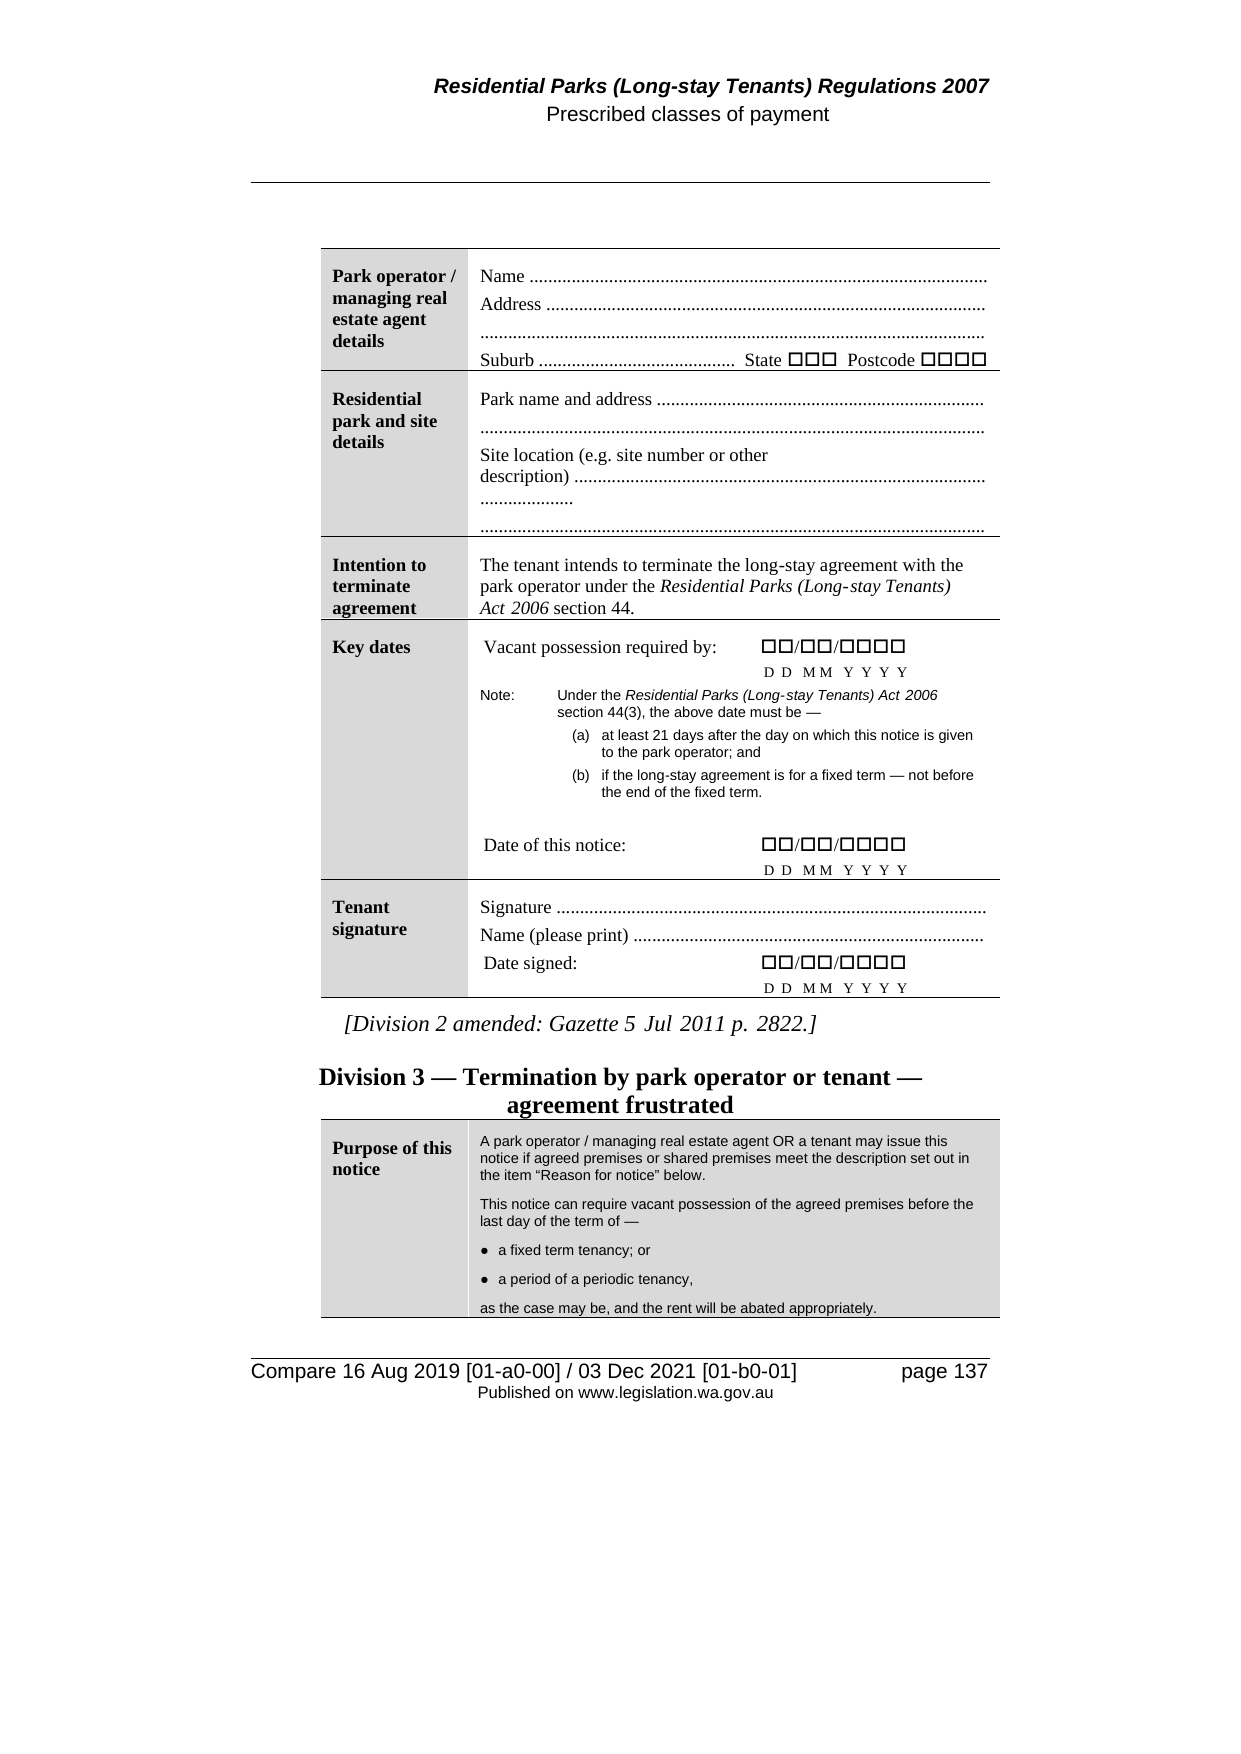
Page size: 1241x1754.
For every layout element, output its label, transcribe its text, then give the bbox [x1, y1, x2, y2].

table_cell Park name and address ...................................................................... ............................................................................................................ Site location (e.g. site number or other description) ............................................................................................................ ............................................................................................................ [469, 371, 1000, 536]
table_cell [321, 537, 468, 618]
text [Division 2 amended: Gazette 5 Jul 2011 p. 2822.] [251, 1010, 990, 1037]
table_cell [469, 249, 1000, 370]
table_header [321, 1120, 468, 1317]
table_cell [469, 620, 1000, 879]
subtitle Division 3 — Termination by park operator or tenant — agreement frustrated [251, 1062, 990, 1119]
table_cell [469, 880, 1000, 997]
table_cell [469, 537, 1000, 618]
table_cell Residential park and site details [321, 371, 468, 536]
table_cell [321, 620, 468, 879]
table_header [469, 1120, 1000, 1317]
table_cell Park operator / managing real estate agent details [321, 249, 468, 370]
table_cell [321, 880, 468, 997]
